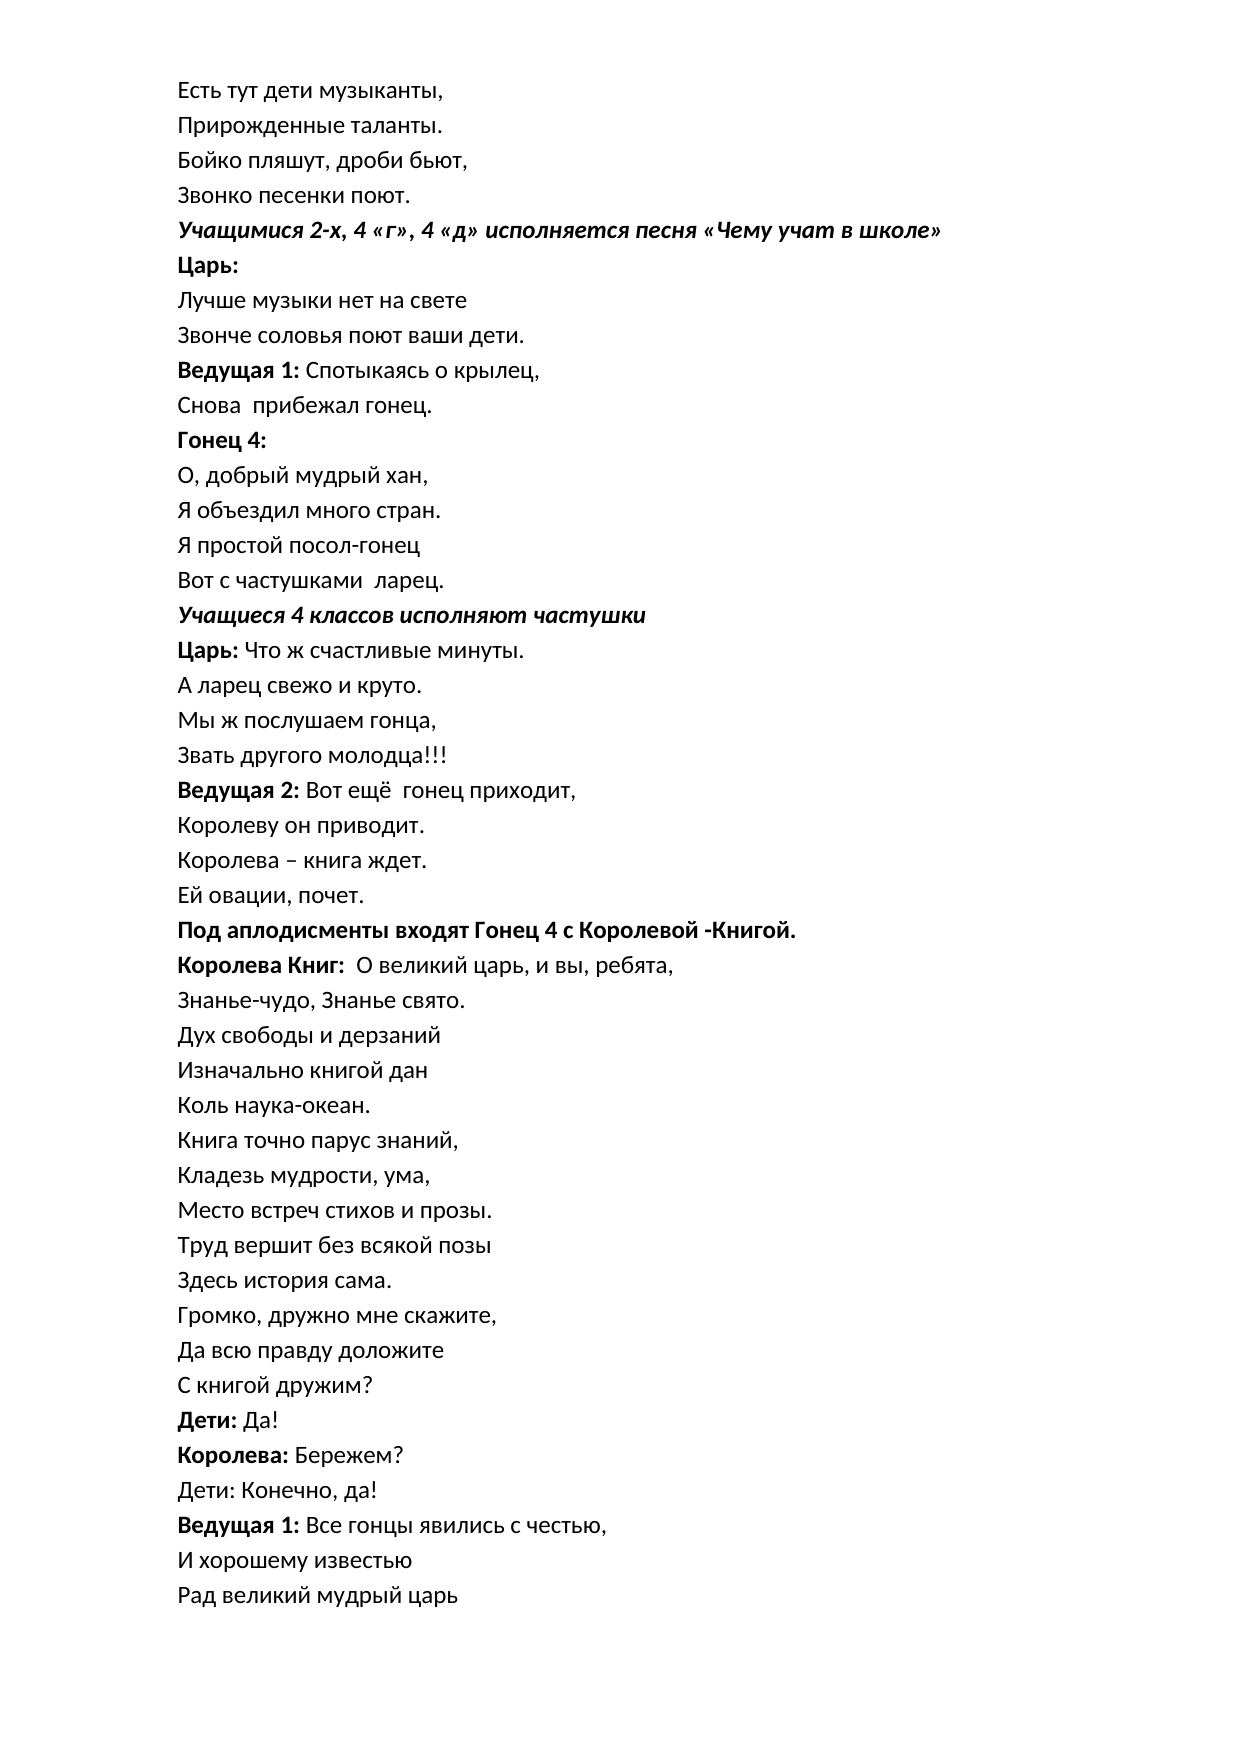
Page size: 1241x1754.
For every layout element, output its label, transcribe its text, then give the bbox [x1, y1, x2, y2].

text Царь: Что ж счастливые минуты. [177, 634, 1152, 664]
text Громко, дружно мне скажите, [177, 1299, 1152, 1329]
text Место встреч стихов и прозы. [177, 1194, 1152, 1224]
text Царь: [177, 249, 1152, 279]
text Учащиеся 4 классов исполняют частушки [177, 599, 1152, 629]
text Королева Книг: О великий царь, и вы, ребята, [177, 949, 1152, 979]
text Звать другого молодца!!! [177, 739, 1152, 769]
text Есть тут дети музыканты, [177, 74, 1152, 104]
text Рад великий мудрый царь [177, 1579, 1152, 1609]
text Лучше музыки нет на свете [177, 284, 1152, 314]
text Книга точно парус знаний, [177, 1124, 1152, 1154]
text Ведущая 1: Все гонцы явились с честью, [177, 1509, 1152, 1539]
text Дети: Конечно, да! [177, 1474, 1152, 1504]
text Кладезь мудрости, ума, [177, 1159, 1152, 1189]
text Я простой посол-гонец [177, 529, 1152, 559]
text Ведущая 1: Спотыкаясь о крылец, [177, 354, 1152, 384]
text Прирожденные таланты. [177, 109, 1152, 139]
text Ведущая 2: Вот ещё гонец приходит, [177, 774, 1152, 804]
text Мы ж послушаем гонца, [177, 704, 1152, 734]
text Изначально книгой дан [177, 1054, 1152, 1084]
text Королева: Бережем? [177, 1439, 1152, 1469]
text Звонко песенки поют. [177, 179, 1152, 209]
text Ей овации, почет. [177, 879, 1152, 909]
text Королева – книга ждет. [177, 844, 1152, 874]
text Я объездил много стран. [177, 494, 1152, 524]
text Гонец 4: [177, 424, 1152, 454]
text Учащимися 2-х, 4 «г», 4 «д» исполняется песня «Чему учат в школе» [177, 214, 1152, 244]
text Дух свободы и дерзаний [177, 1019, 1152, 1049]
text Снова прибежал гонец. [177, 389, 1152, 419]
text О, добрый мудрый хан, [177, 459, 1152, 489]
text Дети: Да! [177, 1404, 1152, 1434]
text Коль наука-океан. [177, 1089, 1152, 1119]
text Знанье-чудо, Знанье свято. [177, 984, 1152, 1014]
text Здесь история сама. [177, 1264, 1152, 1294]
text Да всю правду доложите [177, 1334, 1152, 1364]
text Под аплодисменты входят Гонец 4 с Королевой -Книгой. [177, 914, 1152, 944]
text И хорошему известью [177, 1544, 1152, 1574]
text Звонче соловья поют ваши дети. [177, 319, 1152, 349]
text Вот с частушками ларец. [177, 564, 1152, 594]
text Труд вершит без всякой позы [177, 1229, 1152, 1259]
text Королеву он приводит. [177, 809, 1152, 839]
text А ларец свежо и круто. [177, 669, 1152, 699]
text Бойко пляшут, дроби бьют, [177, 144, 1152, 174]
text С книгой дружим? [177, 1369, 1152, 1399]
